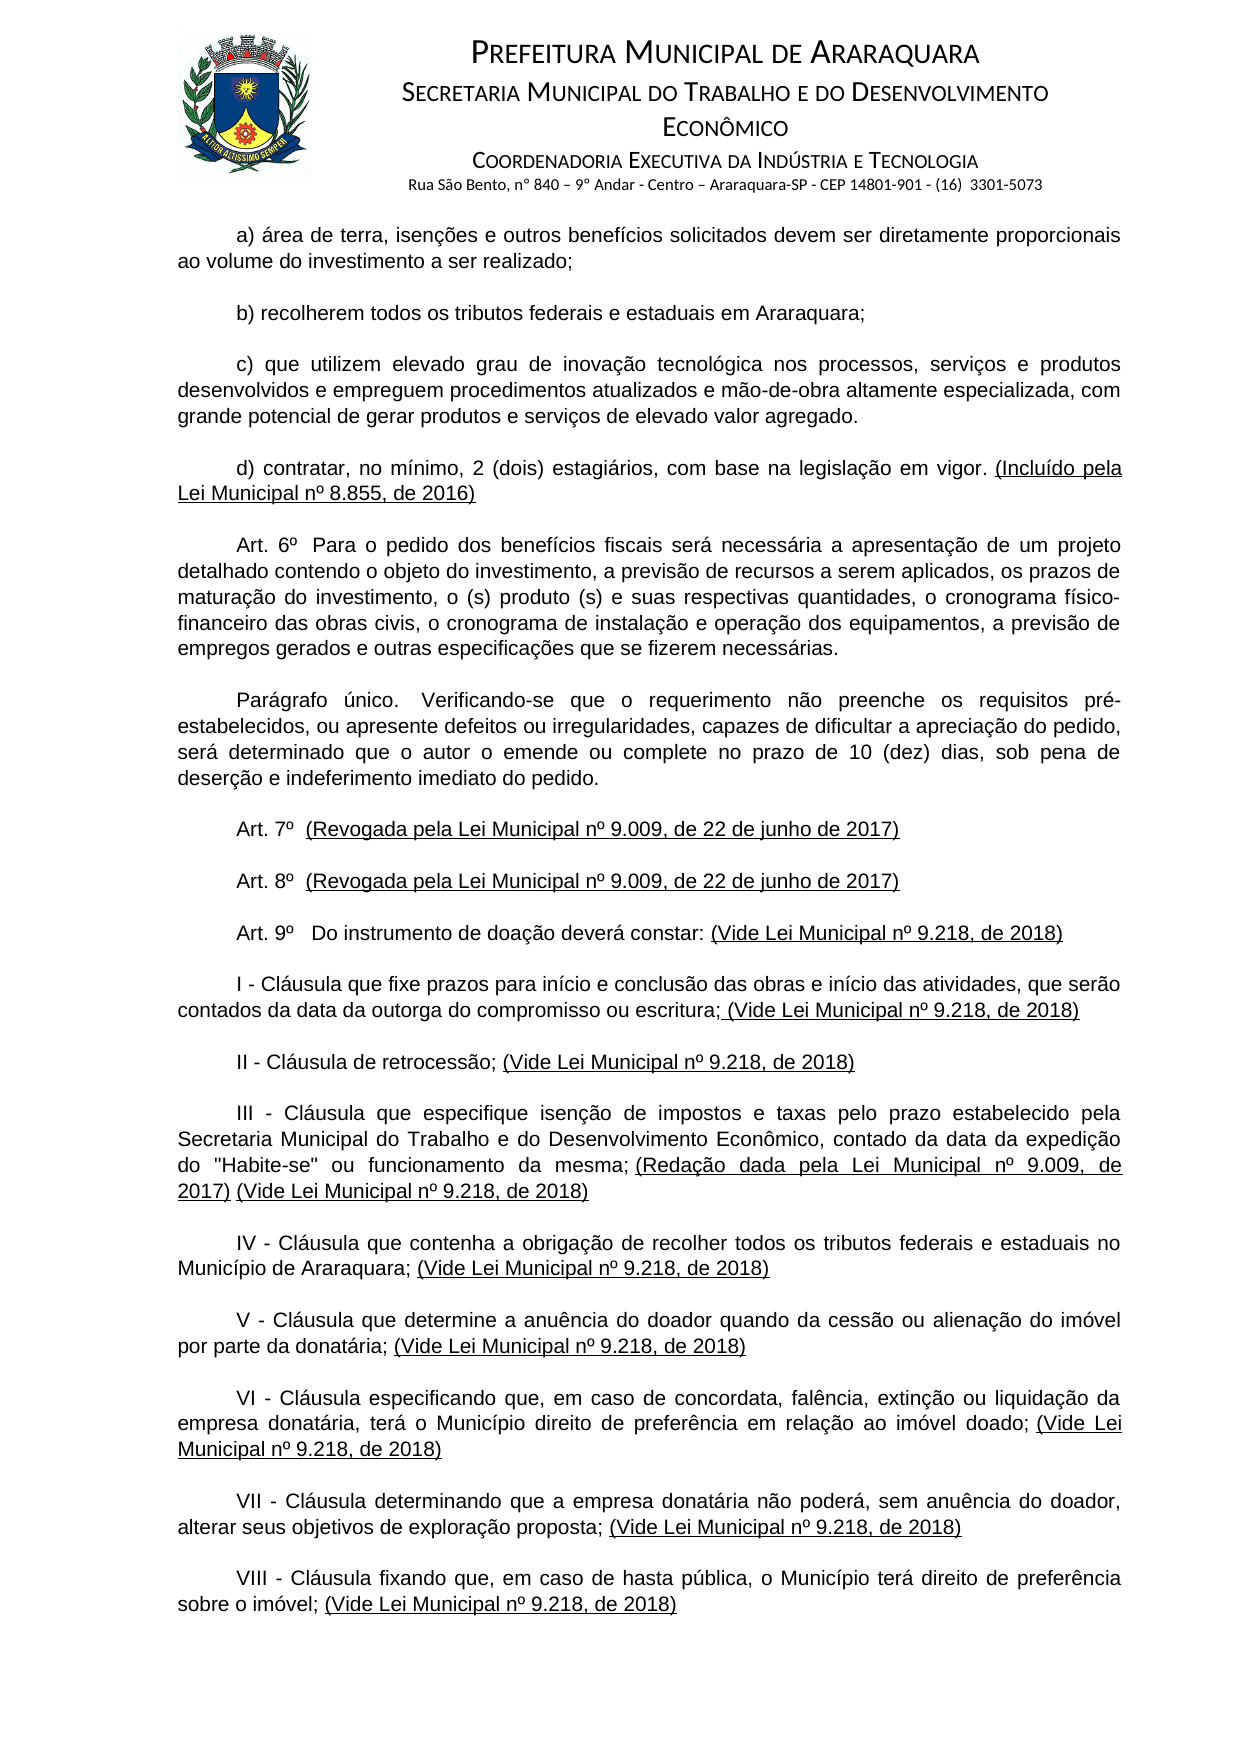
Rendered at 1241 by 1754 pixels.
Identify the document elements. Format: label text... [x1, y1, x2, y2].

text VII - Cláusula determinando que a empresa donatária não poderá, sem anuência do doador, alterar seus objetivos de exploração proposta; (Vide Lei Municipal nº 9.218, de 2018) [177, 1489, 1122, 1538]
text Art. 8º (Revogada pela Lei Municipal nº 9.009, de 22 de junho de 2017) [177, 869, 1122, 893]
text I - Cláusula que fixe prazos para início e conclusão das obras e início das atividades, que serão contados da data da outorga do compromisso ou escritura; (Vide Lei Municipal nº 9.218, de 2018) [177, 972, 1122, 1022]
text Art. 7º (Revogada pela Lei Municipal nº 9.009, de 22 de junho de 2017) [177, 817, 1122, 841]
text d) contratar, no mínimo, 2 (dois) estagiários, com base na legislação em vigor. (Incluído pela Lei Municipal nº 8.855, de 2016) [177, 455, 1122, 505]
text III - Cláusula que especifique isenção de impostos e taxas pelo prazo estabelecido pela Secretaria Municipal do Trabalho e do Desenvolvimento Econômico, contado da data da expedição do "Habite-se" ou funcionamento da mesma; (Redação dada pela Lei Municipal nº 9.009, de 2017) (Vide Lei Municipal nº 9.218, de 2018) [177, 1101, 1122, 1203]
text Art. 9º Do instrumento de doação deverá constar: (Vide Lei Municipal nº 9.218, de 2018) [177, 920, 1122, 944]
picture [178, 29, 313, 178]
text VIII - Cláusula fixando que, em caso de hasta pública, o Município terá direito de preferência sobre o imóvel; (Vide Lei Municipal nº 9.218, de 2018) [177, 1566, 1122, 1616]
text V - Cláusula que determine a anuência do doador quando da cessão ou alienação do imóvel por parte da donatária; (Vide Lei Municipal nº 9.218, de 2018) [177, 1308, 1122, 1358]
text II - Cláusula de retrocessão; (Vide Lei Municipal nº 9.218, de 2018) [177, 1049, 1122, 1073]
text Art. 6º Para o pedido dos benefícios fiscais será necessária a apresentação de um projeto detalhado contendo o objeto do investimento, a previsão de recursos a serem aplicados, os prazos de maturação do investimento, o (s) produto (s) e suas respectivas quantidades, o cronograma físico-financeiro das obras civis, o cronograma de instalação e operação dos equipamentos, a previsão de empregos gerados e outras especificações que se fizerem necessárias. [177, 533, 1122, 660]
text a) área de terra, isenções e outros benefícios solicitados devem ser diretamente proporcionais ao volume do investimento a ser realizado; [177, 223, 1122, 273]
text b) recolherem todos os tributos federais e estaduais em Araraquara; [177, 300, 1122, 324]
text Parágrafo único. Verificando-se que o requerimento não preenche os requisitos pré-estabelecidos, ou apresente defeitos ou irregularidades, capazes de dificultar a apreciação do pedido, será determinado que o autor o emende ou complete no prazo de 10 (dez) dias, sob pena de deserção e indeferimento imediato do pedido. [177, 688, 1122, 789]
text VI - Cláusula especificando que, em caso de concordata, falência, extinção ou liquidação da empresa donatária, terá o Município direito de preferência em relação ao imóvel doado; (Vide Lei Municipal nº 9.218, de 2018) [177, 1385, 1122, 1461]
text IV - Cláusula que contenha a obrigação de recolher todos os tributos federais e estaduais no Município de Araraquara; (Vide Lei Municipal nº 9.218, de 2018) [177, 1230, 1122, 1280]
text c) que utilizem elevado grau de inovação tecnológica nos processos, serviços e produtos desenvolvidos e empreguem procedimentos atualizados e mão-de-obra altamente especializada, com grande potencial de gerar produtos e serviços de elevado valor agregado. [177, 352, 1122, 428]
